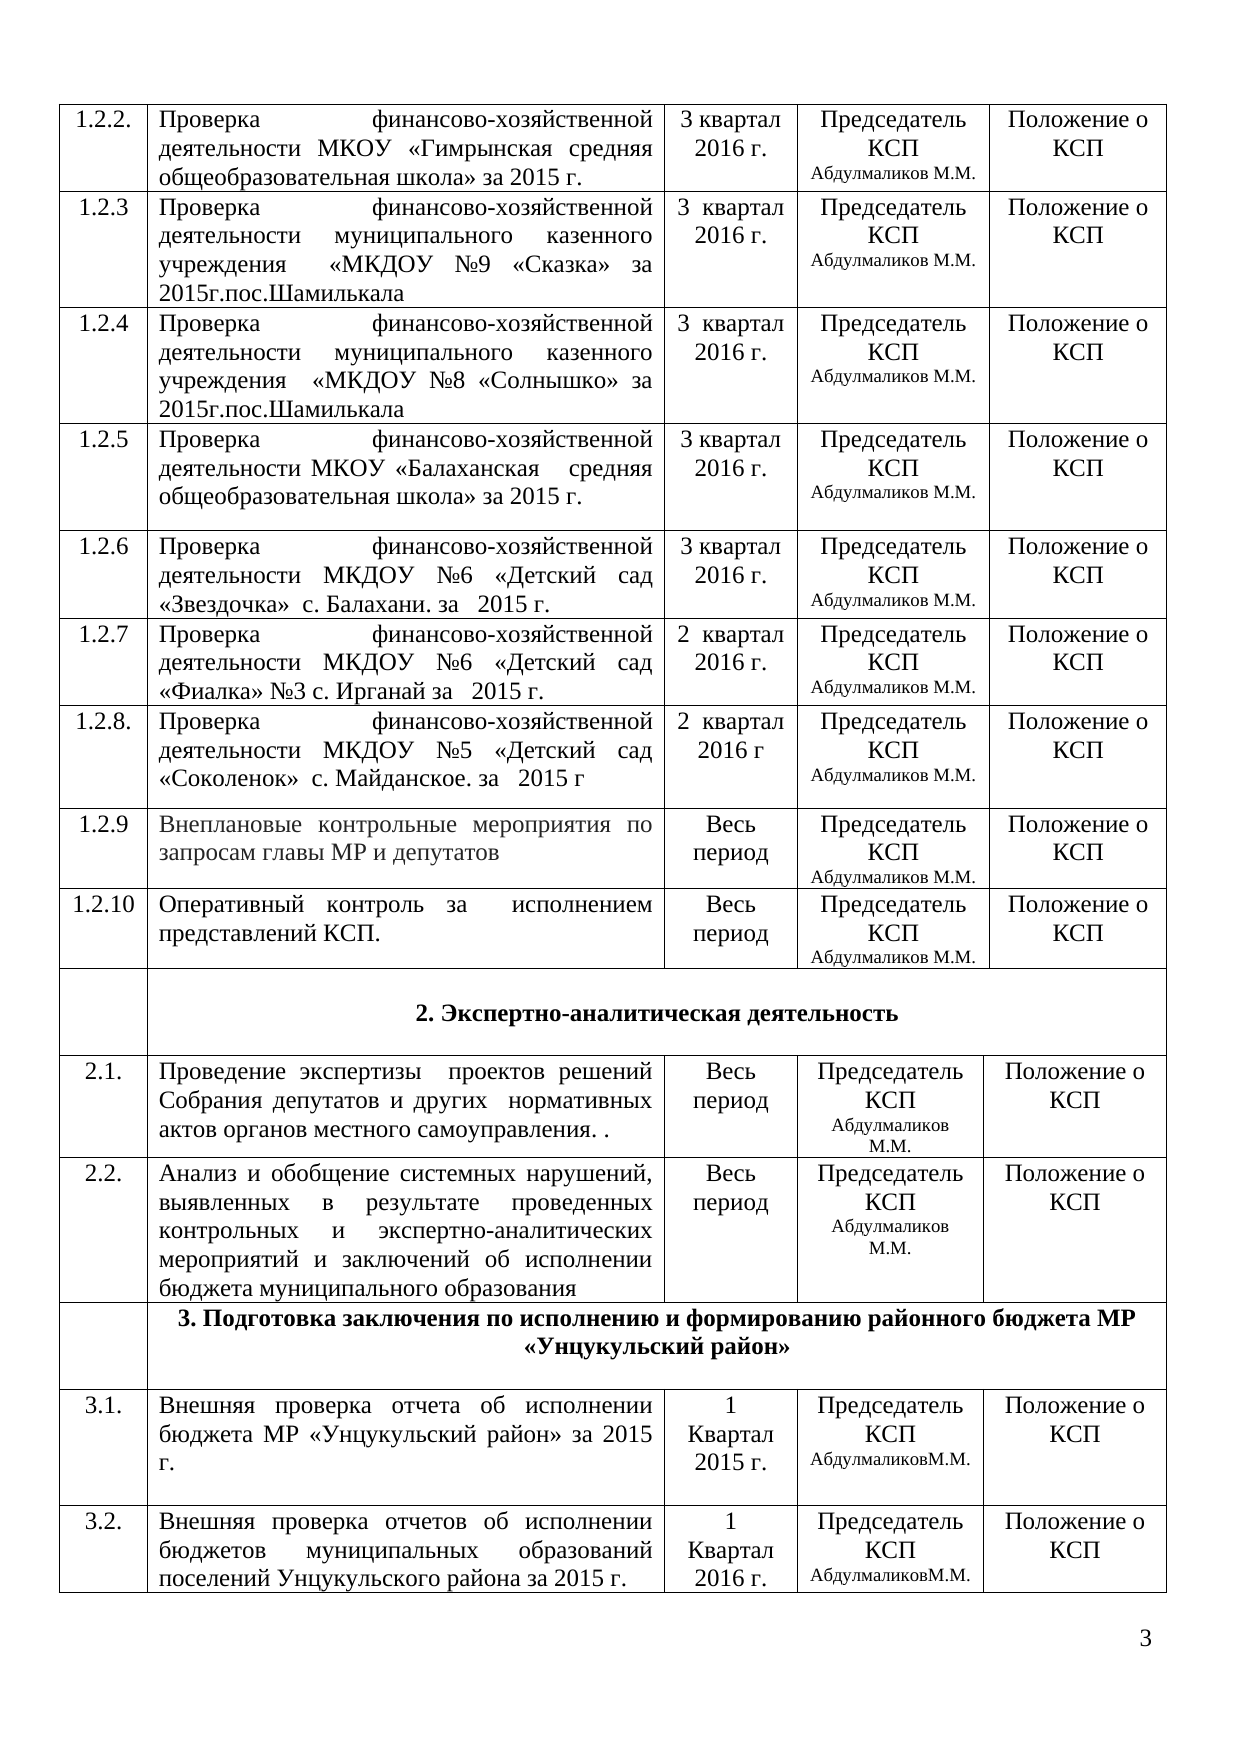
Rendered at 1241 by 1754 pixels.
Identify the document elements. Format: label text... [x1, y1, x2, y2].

table_cell Председатель КСП Абдулмаликов М.М. [798, 619, 989, 705]
table_cell Председатель КСП Абдулмаликов М.М. [798, 424, 989, 530]
table_cell Весь период [665, 889, 797, 968]
table_cell 1.2.9 [60, 809, 147, 888]
table_cell [60, 969, 147, 1055]
table_cell 1 Квартал . [665, 1390, 797, 1505]
table_cell Председатель КСП Абдулмаликов М.М. [798, 706, 989, 808]
table_cell Председатель КСП Абдулмаликов М.М. [798, 308, 989, 423]
table_cell 1.2.8. [60, 706, 147, 808]
table_cell Положение о КСП [990, 619, 1166, 705]
table_cell Внешняя проверка отчетов об исполнении бюджетов муниципальных образований поселений Унцукульского района за 2015 г. [148, 1506, 664, 1592]
table_cell Положение о КСП [984, 1158, 1166, 1302]
table_cell Проверка финансово-хозяйственной деятельности МКДОУ №6 «Детский сад «Фиалка» №3 с. Ирганай за 2015 г. [148, 619, 664, 705]
table_cell 3 квартал 2016 г. [665, 424, 797, 530]
table_cell Председатель КСП АбдулмаликовМ.М. [798, 1390, 983, 1505]
table_cell Анализ и обобщение системных нарушений, выявленных в результате проведенных контрольных и экспертно-аналитических мероприятий и заключений об исполнении бюджета муниципального образования [148, 1158, 664, 1302]
table_cell Весь период [665, 1158, 797, 1302]
table_cell Внеплановые контрольные мероприятия по запросам главы МР и депутатов [148, 809, 664, 888]
table_cell 2.2. [60, 1158, 147, 1302]
table_cell 1.2.10 [60, 889, 147, 968]
table_cell 3.1. [60, 1390, 147, 1505]
table_cell 2 квартал 2016 г [665, 706, 797, 808]
table_cell 3 квартал 2016 г. [665, 105, 797, 191]
table_cell 1.2.4 [60, 308, 147, 423]
table_cell 3.2. [60, 1506, 147, 1592]
table_cell 1 Квартал 2016 г. [665, 1506, 797, 1592]
table_cell Положение о КСП [990, 192, 1166, 307]
table_cell Положение о КСП [990, 105, 1166, 191]
table_cell Проверка финансово-хозяйственной деятельности муниципального казенного учреждения «МКДОУ №9 «Сказка» за 2015г.пос.Шамилькала [148, 192, 664, 307]
table_cell [60, 1303, 147, 1389]
table_cell Председатель КСП Абдулмаликов М.М. [798, 1056, 983, 1157]
table_cell Председатель КСП АбдулмаликовМ.М. [798, 1506, 983, 1592]
table_cell Проверка финансово-хозяйственной деятельности МКОУ «Гимрынская средняя общеобразовательная школа» за 2015 г. [148, 105, 664, 191]
table_cell 2. Экспертно-аналитическая деятельность [148, 969, 1166, 1055]
table_cell Положение о КСП [984, 1390, 1166, 1505]
table_cell Председатель КСП Абдулмаликов М.М. [798, 192, 989, 307]
table_cell Проверка финансово-хозяйственной деятельности муниципального казенного учреждения «МКДОУ №8 «Солнышко» за 2015г.пос.Шамилькала [148, 308, 664, 423]
table_cell Председатель КСП Абдулмаликов М.М. [798, 1158, 983, 1302]
table_cell Положение о КСП [990, 308, 1166, 423]
table_cell 3 квартал 2016 г. [665, 308, 797, 423]
table_cell Положение о КСП [990, 809, 1166, 888]
table_cell Проверка финансово-хозяйственной деятельности МКДОУ №6 «Детский сад «Звездочка» с. Балахани. за 2015 г. [148, 531, 664, 618]
table_cell Положение о КСП [990, 706, 1166, 808]
table_cell Весь период [665, 809, 797, 888]
table_cell 2.1. [60, 1056, 147, 1157]
table_cell 1.2.5 [60, 424, 147, 530]
table_cell Положение о КСП [990, 531, 1166, 618]
table_cell Внешняя проверка отчета об исполнении бюджета МР «Унцукульский район» за 2015 г. [148, 1390, 664, 1505]
table_cell Проведение экспертизы проектов решений Собрания депутатов и других нормативных актов органов местного самоуправления. . [148, 1056, 664, 1157]
table_cell 1.2.7 [60, 619, 147, 705]
table_cell Положение о КСП [984, 1506, 1166, 1592]
table_cell Председатель КСП Абдулмаликов М.М. [798, 809, 989, 888]
table_cell Председатель КСП Абдулмаликов М.М. [798, 889, 989, 968]
table_cell 3 квартал 2016 г. [665, 531, 797, 618]
table_cell Проверка финансово-хозяйственной деятельности МКДОУ №5 «Детский сад «Соколенок» с. Майданское. за 2015 г [148, 706, 664, 808]
table_cell 2 квартал 2016 г. [665, 619, 797, 705]
table_cell 1.2.2. [60, 105, 147, 191]
table_cell 1.2.3 [60, 192, 147, 307]
table_cell Положение о КСП [990, 424, 1166, 530]
table_cell Весь период [665, 1056, 797, 1157]
table_cell 1.2.6 [60, 531, 147, 618]
table_cell Положение о КСП [990, 889, 1166, 968]
table_cell Проверка финансово-хозяйственной деятельности МКОУ «Балаханская средняя общеобразовательная школа» за 2015 г. [148, 424, 664, 530]
table_cell Председатель КСП Абдулмаликов М.М. [798, 531, 989, 618]
table_cell 3. Подготовка заключения по исполнению и формированию районного бюджета МР «Унцукульский район» [148, 1303, 1166, 1389]
table_cell Положение о КСП [984, 1056, 1166, 1157]
table_cell Оперативный контроль за исполнением представлений КСП. [148, 889, 664, 968]
table_cell 3 квартал 2016 г. [665, 192, 797, 307]
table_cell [798, 105, 989, 191]
